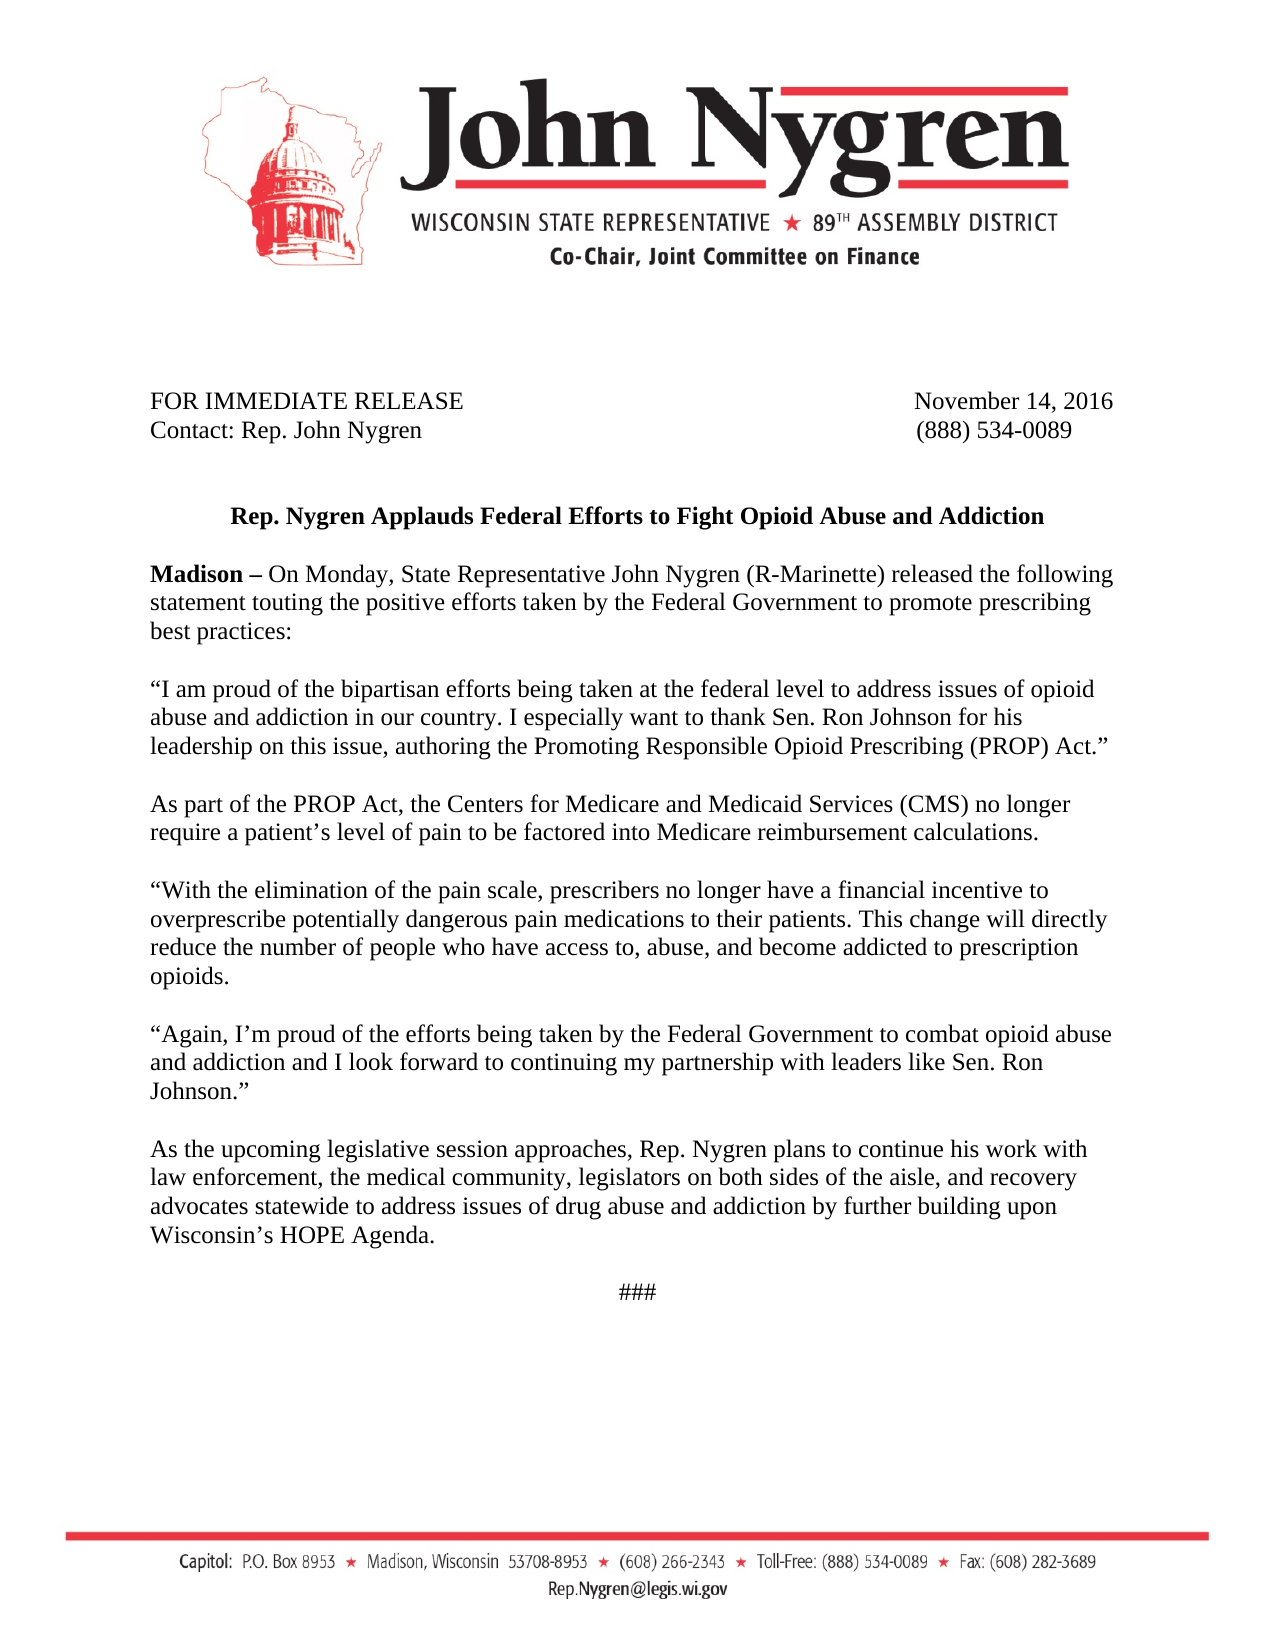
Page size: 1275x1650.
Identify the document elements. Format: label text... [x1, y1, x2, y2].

picture [57, 40, 1217, 1603]
text As the upcoming legislative session approaches, Rep. Nygren plans to continue his work with law enforcement, the medical community, legislators on both sides of the aisle, and recovery advocates statewide to address issues of drug abuse and addiction by further building upon Wisconsin’s HOPE Agenda. [150, 1134, 1125, 1249]
text “I am proud of the bipartisan efforts being taken at the federal level to address issues of opioid abuse and addiction in our country. I especially want to thank Sen. Ron Johnson for his leadership on this issue, authoring the Promoting Responsible Opioid Prescribing (PROP) Act.” [150, 674, 1125, 760]
text As part of the PROP Act, the Centers for Medicare and Medicaid Services (CMS) no longer require a patient’s level of pain to be factored into Medicare reimbursement calculations. [150, 789, 1125, 846]
text Madison – On Monday, State Representative John Nygren (R-Marinette) released the following statement touting the positive efforts taken by the Federal Government to promote prescribing best practices: [150, 559, 1125, 645]
text ### [150, 1277, 1125, 1306]
text “With the elimination of the pain scale, prescribers no longer have a financial incentive to overprescribe potentially dangerous pain medications to their patients. This change will directly reduce the number of people who have access to, abuse, and become addicted to prescription opioids. [150, 875, 1125, 990]
text Rep. Nygren Applauds Federal Efforts to Fight Opioid Abuse and Addiction [150, 501, 1125, 530]
text FOR IMMEDIATE RELEASE November 14, 2016 [150, 386, 1125, 415]
text Contact: Rep. John Nygren (888) 534-0089 [150, 415, 1125, 444]
text “Again, I’m proud of the efforts being taken by the Federal Government to combat opioid abuse and addiction and I look forward to continuing my partnership with leaders like Sen. Ron Johnson.” [150, 1019, 1125, 1105]
